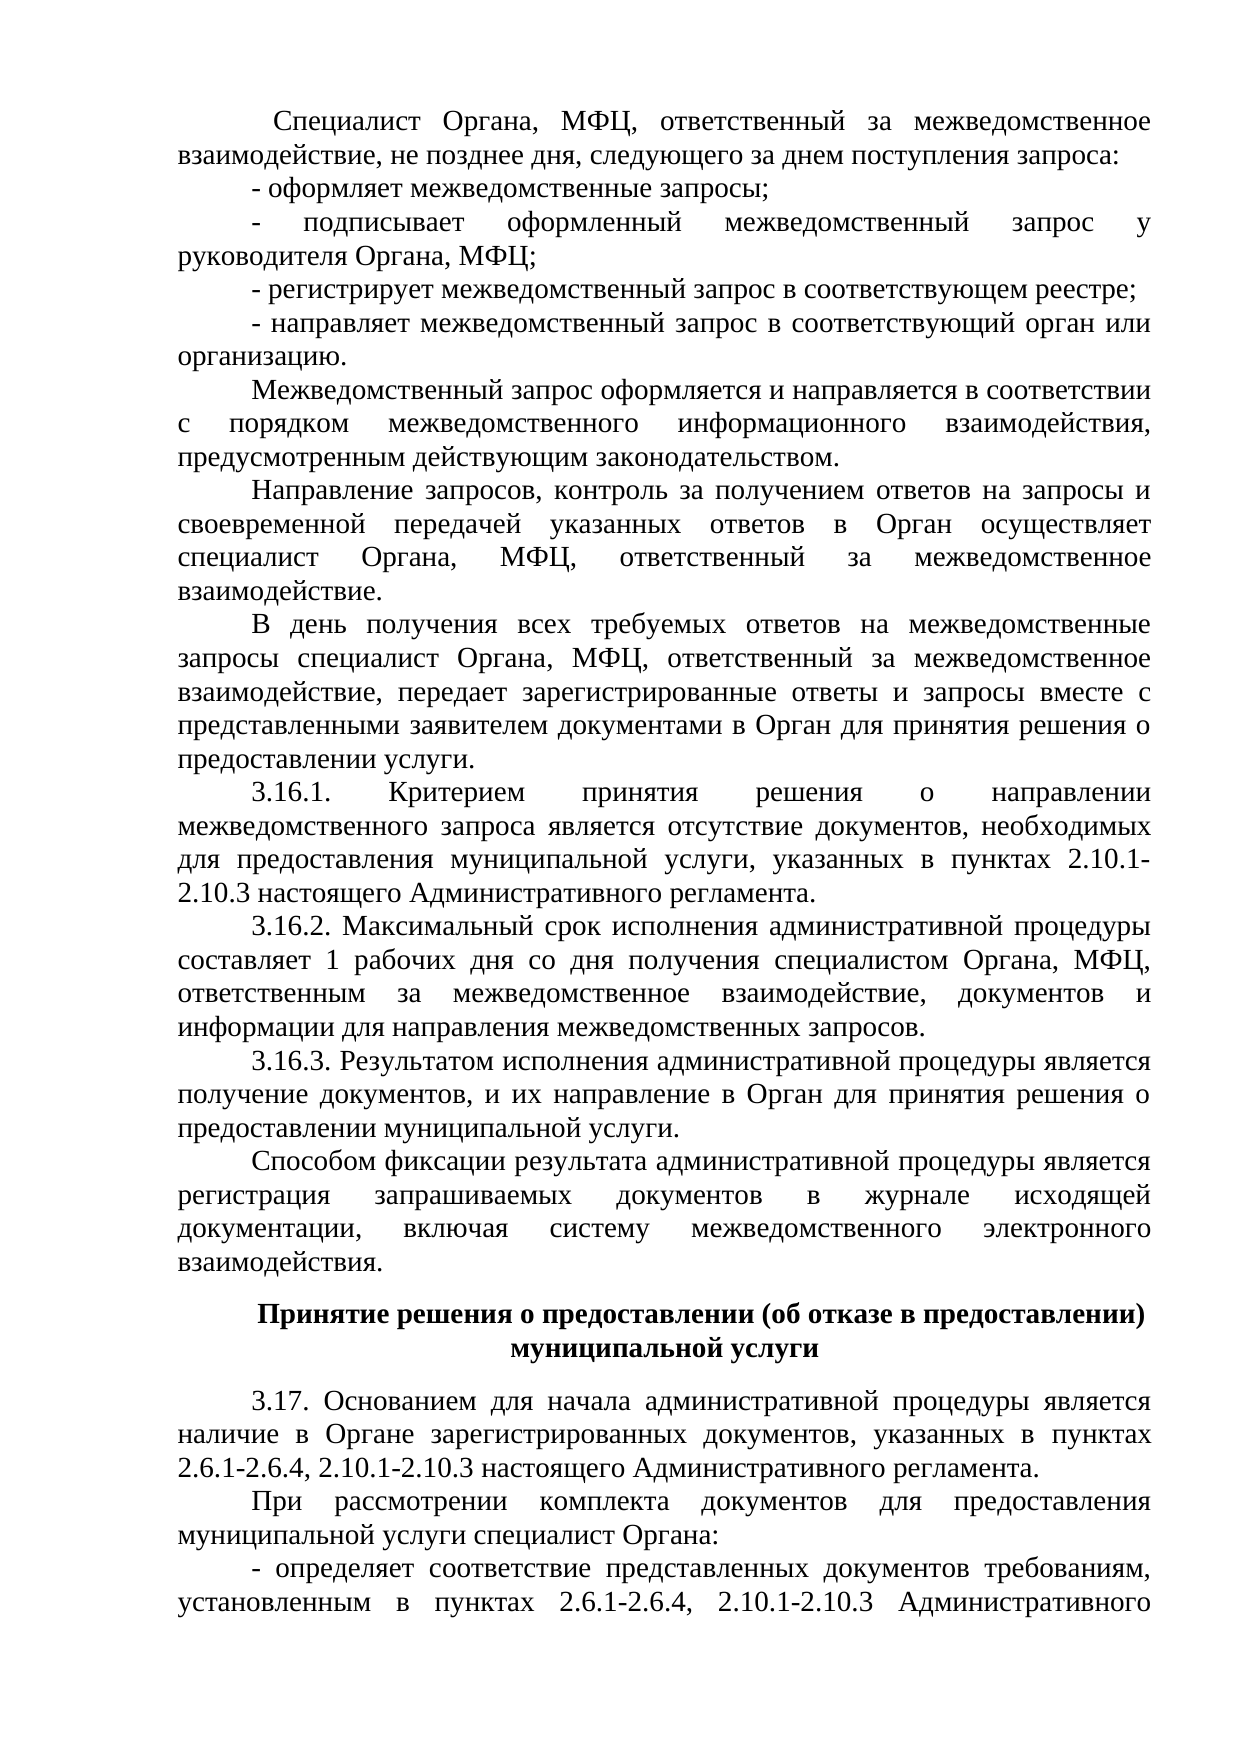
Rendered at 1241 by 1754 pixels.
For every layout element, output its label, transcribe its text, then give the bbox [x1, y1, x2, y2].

text 3.17. Основанием для начала административной процедуры является наличие в Органе зарегистрированных документов, указанных в пунктах 2.6.1-2.6.4, 2.10.1-2.10.3 настоящего Административного регламента. [177, 1383, 1152, 1483]
text При рассмотрении комплекта документов для предоставления муниципальной услуги специалист Органа: [177, 1483, 1152, 1551]
text - определяет соответствие представленных документов требованиям, установленным в пунктах 2.6.1-2.6.4, 2.10.1-2.10.3 Административного регламента; [177, 1551, 1152, 1618]
text Специалист Органа, МФЦ, ответственный за межведомственное взаимодействие, не позднее дня, следующего за днем поступления запроса: [177, 103, 1152, 171]
text 3.16.3. Результатом исполнения административной процедуры является получение документов, и их направление в Орган для принятия решения о предоставлении муниципальной услуги. [177, 1043, 1152, 1143]
text Принятие решения о предоставлении (об отказе в предоставлении) муниципальной услуги [177, 1297, 1152, 1364]
text Межведомственный запрос оформляется и направляется в соответствии с порядком межведомственного информационного взаимодействия, предусмотренным действующим законодательством. [177, 372, 1152, 472]
text 3.16.2. Максимальный срок исполнения административной процедуры составляет 1 рабочих дня со дня получения специалистом Органа, МФЦ, ответственным за межведомственное взаимодействие, документов и информации для направления межведомственных запросов. [177, 908, 1152, 1043]
text - подписывает оформленный межведомственный запрос у руководителя Органа, МФЦ; [177, 204, 1152, 271]
text Направление запросов, контроль за получением ответов на запросы и своевременной передачей указанных ответов в Орган осуществляет специалист Органа, МФЦ, ответственный за межведомственное взаимодействие. [177, 472, 1152, 607]
text 3.16.1. Критерием принятия решения о направлении межведомственного запроса является отсутствие документов, необходимых для предоставления муниципальной услуги, указанных в пунктах 2.10.1-2.10.3 настоящего Административного регламента. [177, 774, 1152, 908]
text - направляет межведомственный запрос в соответствующий орган или организацию. [177, 305, 1152, 372]
text Способом фиксации результата административной процедуры является регистрация запрашиваемых документов в журнале исходящей документации, включая систему межведомственного электронного взаимодействия. [177, 1143, 1152, 1277]
text - регистрирует межведомственный запрос в соответствующем реестре; [177, 271, 1152, 305]
text В день получения всех требуемых ответов на межведомственные запросы специалист Органа, МФЦ, ответственный за межведомственное взаимодействие, передает зарегистрированные ответы и запросы вместе с представленными заявителем документами в Орган для принятия решения о предоставлении услуги. [177, 607, 1152, 774]
text - оформляет межведомственные запросы; [177, 171, 1152, 204]
